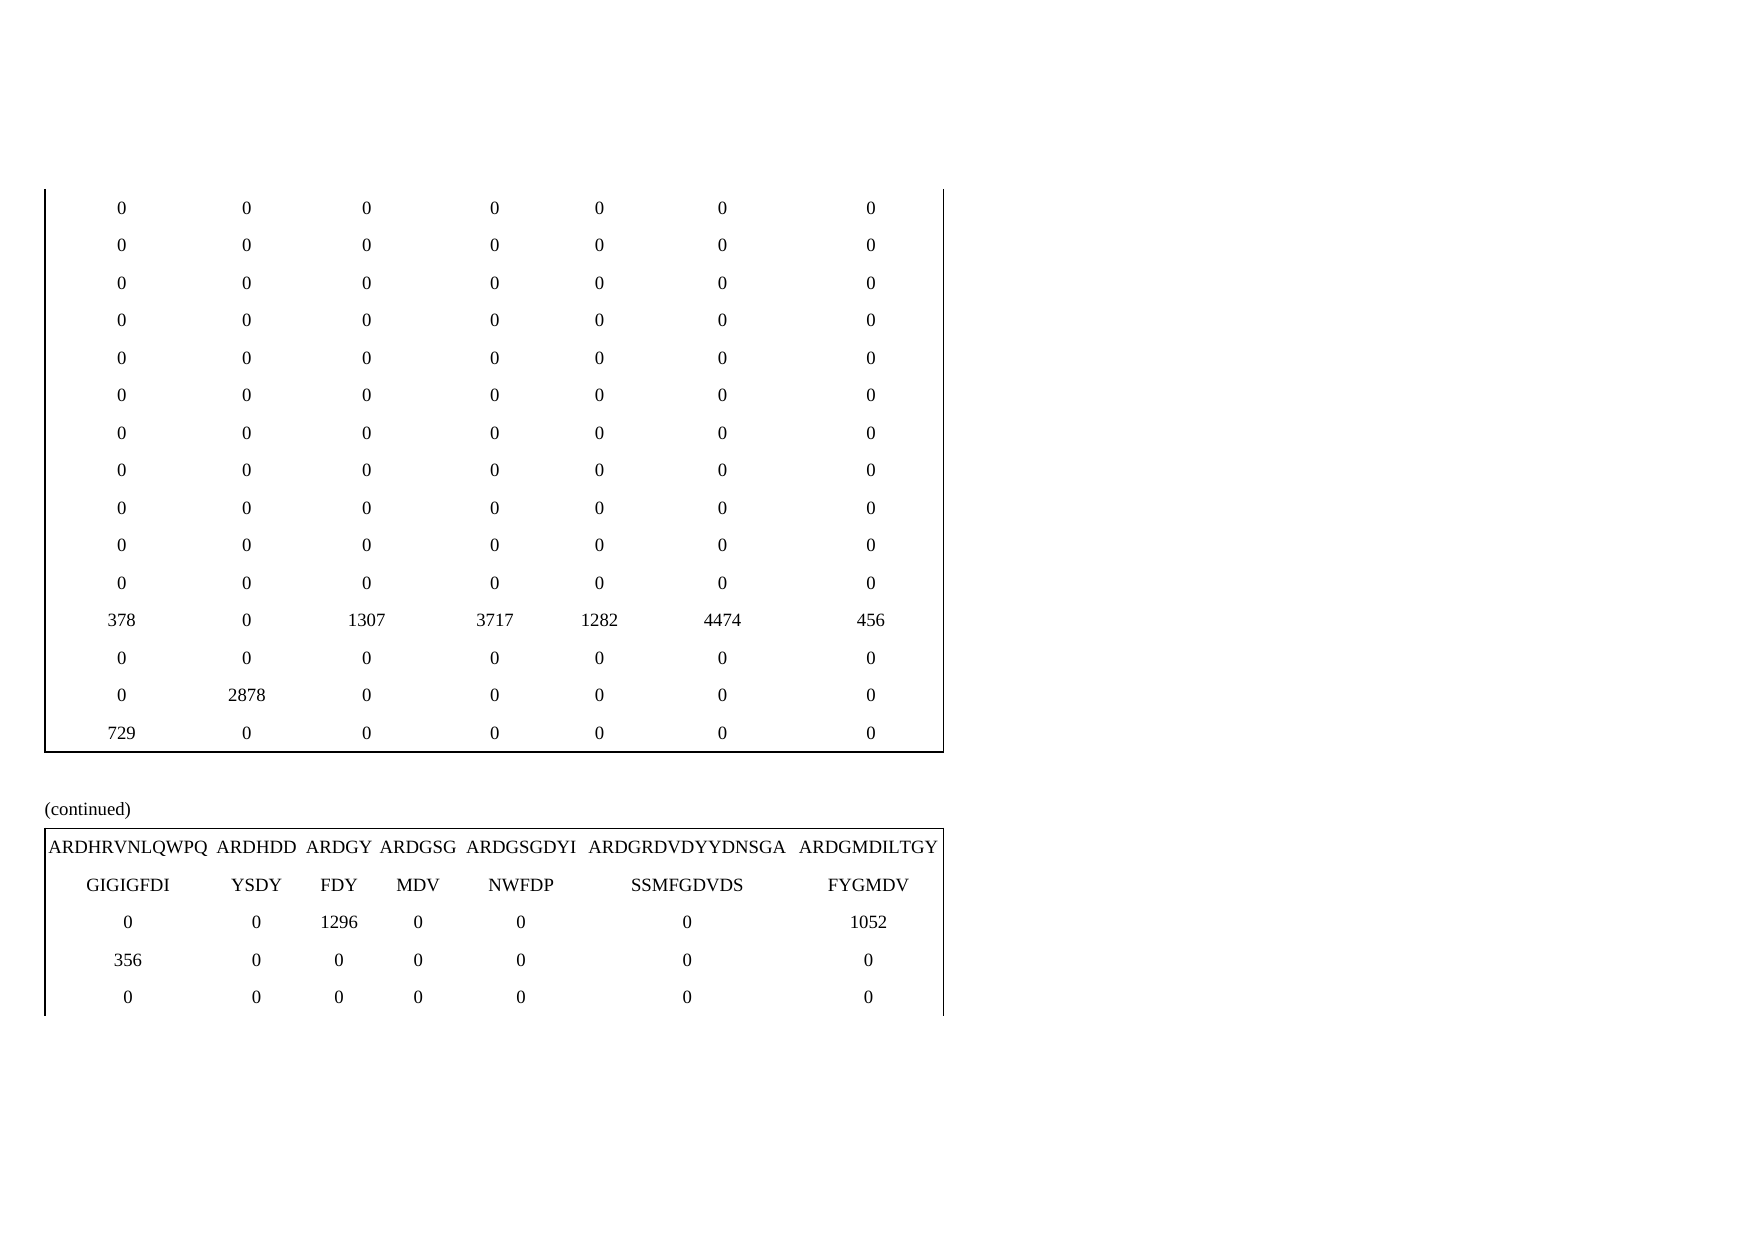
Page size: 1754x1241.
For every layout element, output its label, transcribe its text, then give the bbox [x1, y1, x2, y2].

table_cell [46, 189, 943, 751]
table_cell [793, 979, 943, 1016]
text (continued) [44, 790, 1742, 827]
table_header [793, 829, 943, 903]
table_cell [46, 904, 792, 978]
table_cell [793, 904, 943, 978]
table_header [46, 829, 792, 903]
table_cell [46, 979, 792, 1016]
